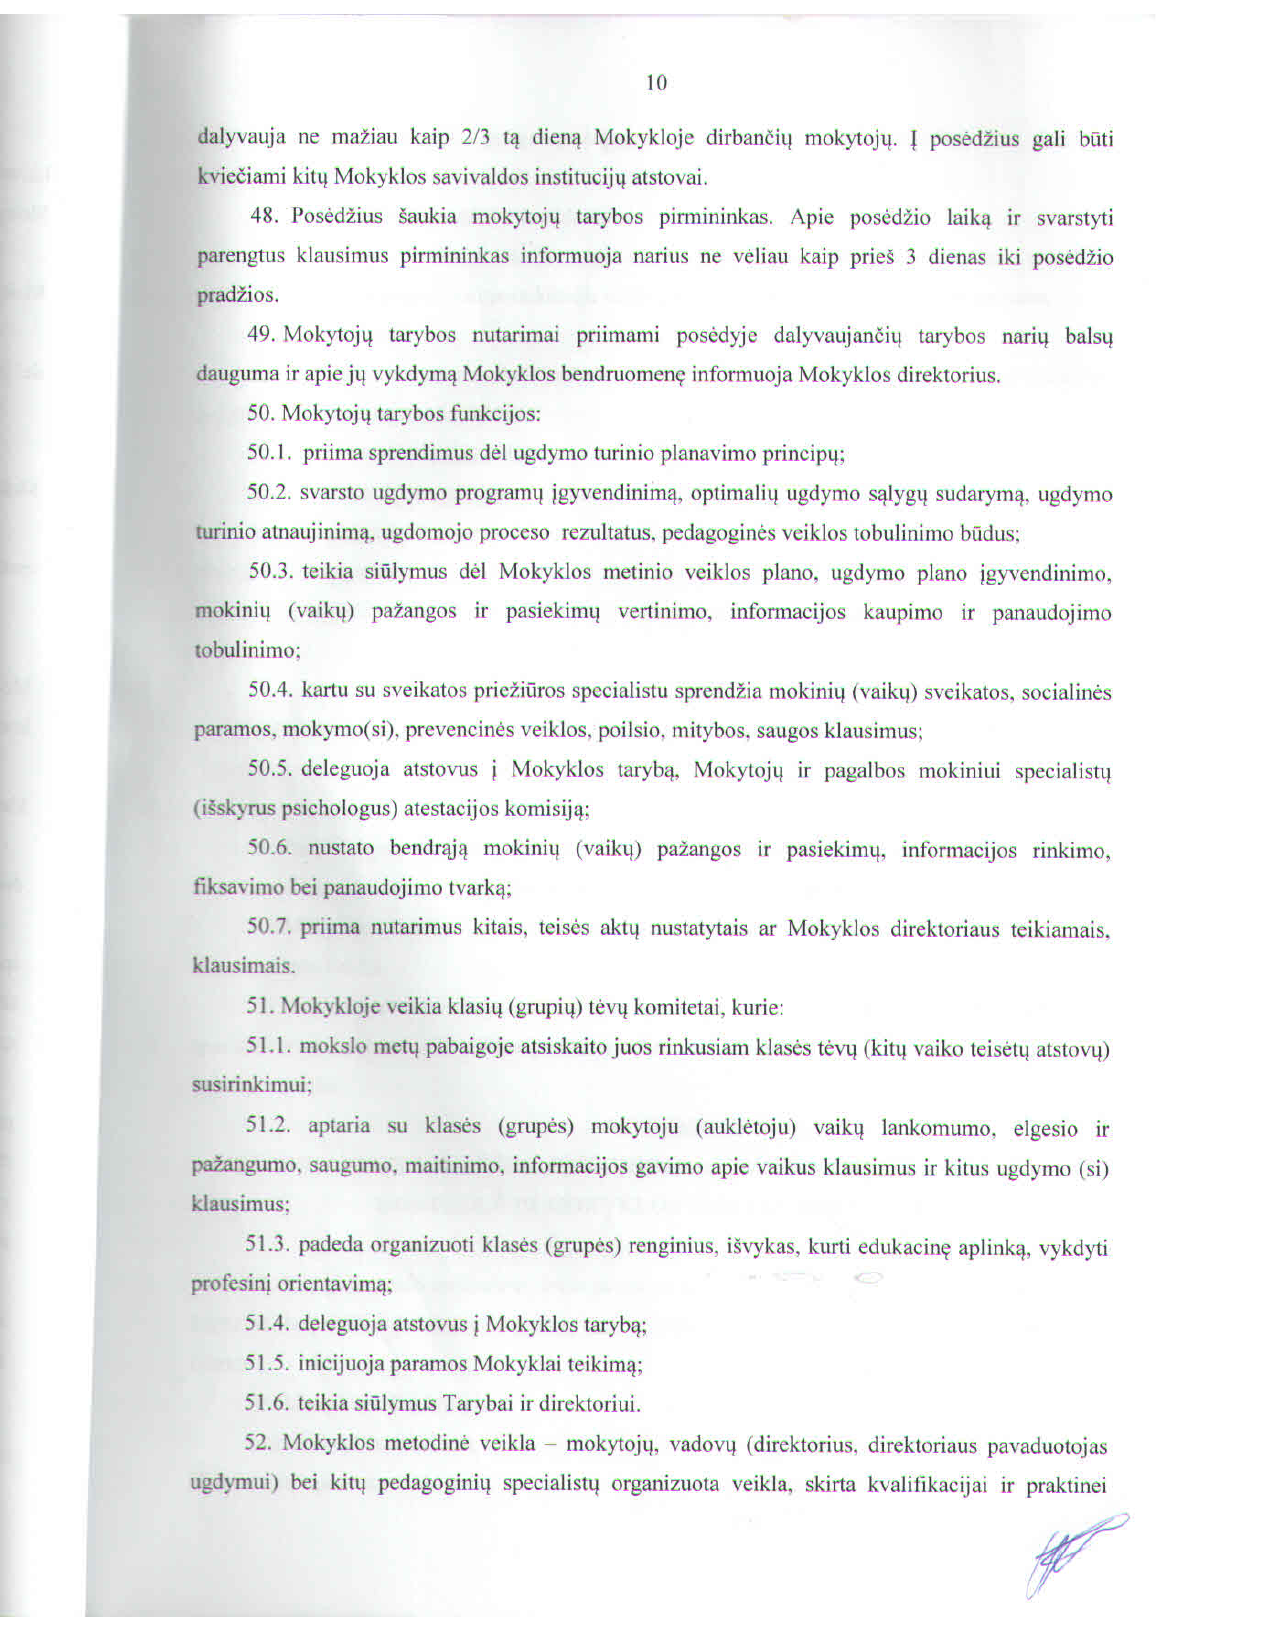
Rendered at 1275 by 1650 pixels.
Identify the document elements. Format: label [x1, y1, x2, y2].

picture [0, 14, 1156, 1617]
